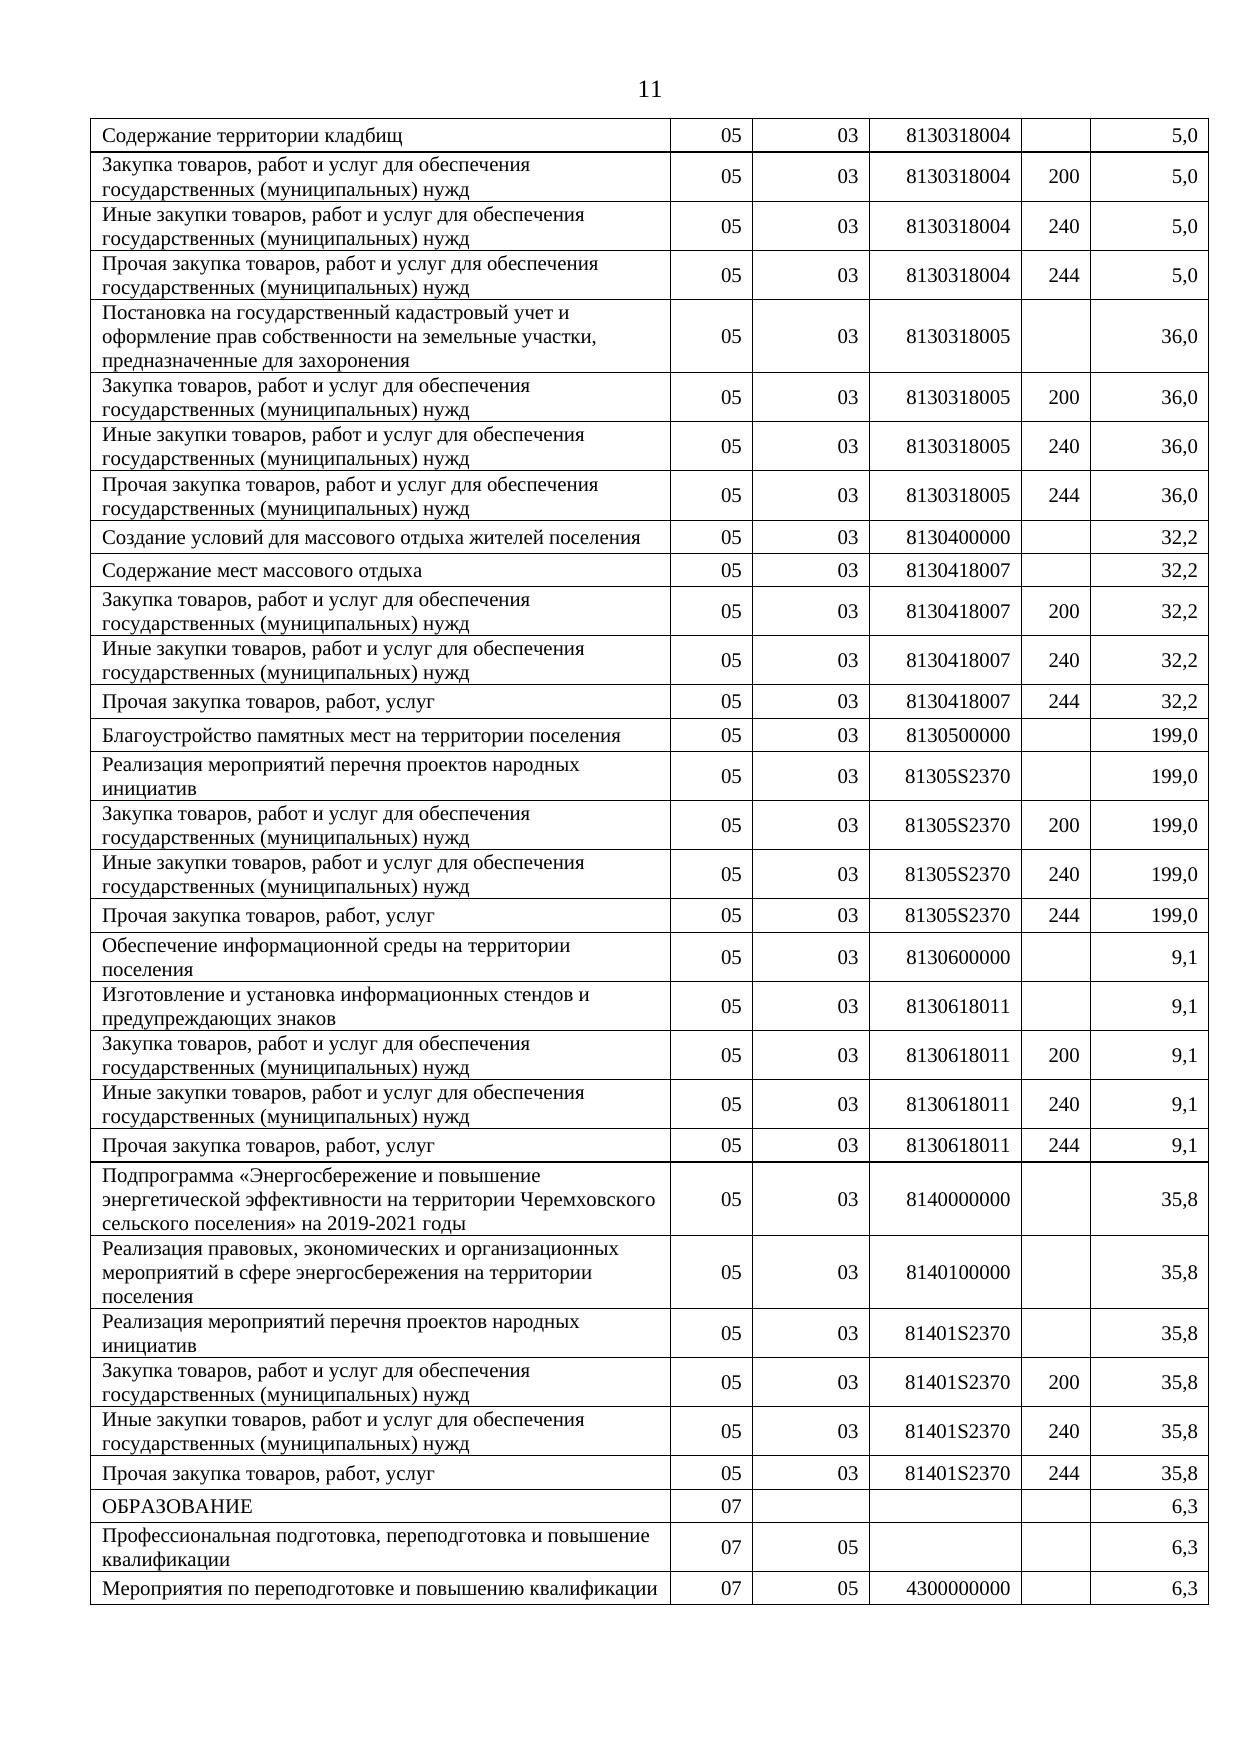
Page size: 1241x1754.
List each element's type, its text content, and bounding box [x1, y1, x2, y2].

table_cell 244 [1022, 899, 1090, 932]
table_cell 240 [1022, 202, 1090, 250]
table_cell 9,1 [1091, 982, 1208, 1030]
table_cell 05 [671, 202, 752, 250]
table_cell 81401S2370 [870, 1456, 1021, 1489]
table_cell 199,0 [1091, 752, 1208, 800]
table_cell Профессиональная подготовка, переподготовка и повышение квалификации [91, 1523, 670, 1571]
table_cell 03 [753, 300, 869, 372]
table_cell Реализация мероприятий перечня проектов народных инициатив [91, 1309, 670, 1357]
table_cell 8130418007 [870, 685, 1021, 718]
table_cell 32,2 [1091, 685, 1208, 718]
table_cell 8130618011 [870, 1080, 1021, 1128]
table_cell 03 [753, 933, 869, 981]
table_cell 35,8 [1091, 1358, 1208, 1406]
table_cell 8130318004 [870, 202, 1021, 250]
table_cell 05 [671, 1129, 752, 1161]
table_cell 8130418007 [870, 587, 1021, 635]
table_cell ОБРАЗОВАНИЕ [91, 1490, 670, 1522]
table_cell 8130318004 [870, 153, 1021, 201]
table_cell 03 [753, 251, 869, 299]
table_cell 240 [1022, 422, 1090, 470]
table_cell Реализация правовых, экономических и организационных мероприятий в сфере энергосбережения на территории поселения [91, 1236, 670, 1308]
table_cell Обеспечение информационной среды на территории поселения [91, 933, 670, 981]
table_cell 244 [1022, 251, 1090, 299]
table_cell Закупка товаров, работ и услуг для обеспечения государственных (муниципальных) нужд [91, 373, 670, 421]
table_cell 03 [753, 982, 869, 1030]
table_cell Прочая закупка товаров, работ и услуг для обеспечения государственных (муниципальных) нужд [91, 251, 670, 299]
table_cell 36,0 [1091, 422, 1208, 470]
table_cell 5,0 [1091, 251, 1208, 299]
table_cell 200 [1022, 801, 1090, 849]
table_cell 5,0 [1091, 202, 1208, 250]
table_cell 4300000000 [870, 1572, 1021, 1604]
table_cell 03 [753, 752, 869, 800]
table_cell Иные закупки товаров, работ и услуг для обеспечения государственных (муниципальных) нужд [91, 636, 670, 684]
table_cell Прочая закупка товаров, работ, услуг [91, 899, 670, 932]
table_cell 8130618011 [870, 1031, 1021, 1079]
table_cell 03 [753, 899, 869, 932]
table_cell 35,8 [1091, 1309, 1208, 1357]
table_cell 03 [753, 422, 869, 470]
table_cell 05 [671, 685, 752, 718]
table_cell 03 [753, 521, 869, 553]
table_cell 03 [753, 1456, 869, 1489]
table_cell Закупка товаров, работ и услуг для обеспечения государственных (муниципальных) нужд [91, 587, 670, 635]
table_cell 199,0 [1091, 850, 1208, 898]
table_cell Закупка товаров, работ и услуг для обеспечения государственных (муниципальных) нужд [91, 801, 670, 849]
table_cell 199,0 [1091, 899, 1208, 932]
table_cell 35,8 [1091, 1456, 1208, 1489]
table_cell 03 [753, 554, 869, 586]
table_cell Закупка товаров, работ и услуг для обеспечения государственных (муниципальных) нужд [91, 153, 670, 201]
table_cell 6,3 [1091, 1572, 1208, 1604]
table_cell 32,2 [1091, 587, 1208, 635]
table_cell 9,1 [1091, 1080, 1208, 1128]
table_cell 8130500000 [870, 719, 1021, 751]
table_cell Прочая закупка товаров, работ, услуг [91, 1129, 670, 1161]
table_cell 200 [1022, 153, 1090, 201]
table_cell 8130600000 [870, 933, 1021, 981]
table_cell 03 [753, 1407, 869, 1455]
table_cell 9,1 [1091, 1031, 1208, 1079]
table_cell [1022, 1236, 1090, 1308]
table_cell 03 [753, 1163, 869, 1235]
table_cell 05 [671, 982, 752, 1030]
table_cell 8130418007 [870, 636, 1021, 684]
table_cell 03 [753, 1309, 869, 1357]
table_cell 05 [671, 1407, 752, 1455]
table_cell 8130618011 [870, 982, 1021, 1030]
table_cell 05 [671, 1236, 752, 1308]
table_cell 8130318005 [870, 471, 1021, 519]
table_cell 05 [671, 636, 752, 684]
table_cell [870, 1523, 1021, 1571]
table_cell Содержание мест массового отдыха [91, 554, 670, 586]
table_cell [1022, 982, 1090, 1030]
table_cell 5,0 [1091, 153, 1208, 201]
table_cell 05 [671, 153, 752, 201]
table_cell 199,0 [1091, 801, 1208, 849]
table_cell 07 [671, 1490, 752, 1522]
table_cell 05 [671, 1163, 752, 1235]
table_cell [91, 202, 670, 250]
table_cell 03 [753, 373, 869, 421]
table_cell 03 [753, 719, 869, 751]
table_cell 240 [1022, 1080, 1090, 1128]
table_cell [1022, 933, 1090, 981]
table_cell Постановка на государственный кадастровый учет и оформление прав собственности на земельные участки, предназначенные для захоронения [91, 300, 670, 372]
table_cell 03 [753, 587, 869, 635]
table_cell 8130618011 [870, 1129, 1021, 1161]
table_cell [1022, 554, 1090, 586]
table_cell 200 [1022, 373, 1090, 421]
table_cell 8130318005 [870, 422, 1021, 470]
table_cell Закупка товаров, работ и услуг для обеспечения государственных (муниципальных) нужд [91, 1358, 670, 1406]
table_cell 03 [753, 471, 869, 519]
table_cell 32,2 [1091, 554, 1208, 586]
table_cell 200 [1022, 587, 1090, 635]
table_cell 32,2 [1091, 636, 1208, 684]
table_cell 81401S2370 [870, 1358, 1021, 1406]
table_cell Иные закупки товаров, работ и услуг для обеспечения государственных (муниципальных) нужд [91, 1407, 670, 1455]
table_cell 81305S2370 [870, 801, 1021, 849]
table_cell 05 [671, 752, 752, 800]
table_cell 240 [1022, 850, 1090, 898]
table_cell 05 [671, 850, 752, 898]
table_cell 05 [671, 1080, 752, 1128]
table_cell 05 [671, 554, 752, 586]
table_cell 35,8 [1091, 1236, 1208, 1308]
table_cell 03 [753, 1236, 869, 1308]
table_cell 8140100000 [870, 1236, 1021, 1308]
table_cell Создание условий для массового отдыха жителей поселения [91, 521, 670, 553]
table_cell 05 [671, 373, 752, 421]
table_cell 05 [753, 1572, 869, 1604]
table_cell 6,3 [1091, 1490, 1208, 1522]
table_cell 05 [671, 119, 752, 151]
table_cell 05 [671, 1031, 752, 1079]
table_cell [1022, 1309, 1090, 1357]
table_cell Иные закупки товаров, работ и услуг для обеспечения государственных (муниципальных) нужд [91, 422, 670, 470]
table_cell 8130318005 [870, 300, 1021, 372]
table_cell 07 [671, 1572, 752, 1604]
table_cell Мероприятия по переподготовке и повышению квалификации [91, 1572, 670, 1604]
table_cell 8130318005 [870, 373, 1021, 421]
table_cell 244 [1022, 471, 1090, 519]
table_cell Подпрограмма «Энергосбережение и повышение энергетической эффективности на территории Черемховского сельского поселения» на 2019-2021 годы [91, 1163, 670, 1235]
table_cell [1022, 719, 1090, 751]
table_cell 05 [671, 251, 752, 299]
table_cell 9,1 [1091, 933, 1208, 981]
table_cell [1022, 119, 1090, 151]
table_cell 05 [671, 719, 752, 751]
table_cell 8130318004 [870, 119, 1021, 151]
table_cell 05 [671, 899, 752, 932]
table_cell 199,0 [1091, 719, 1208, 751]
table_cell 03 [753, 1129, 869, 1161]
table_cell Реализация мероприятий перечня проектов народных инициатив [91, 752, 670, 800]
table_cell Прочая закупка товаров, работ, услуг [91, 685, 670, 718]
table_cell Изготовление и установка информационных стендов и предупреждающих знаков [91, 982, 670, 1030]
table_cell 8140000000 [870, 1163, 1021, 1235]
table_cell [1022, 752, 1090, 800]
table_cell Прочая закупка товаров, работ, услуг [91, 1456, 670, 1489]
table_cell 03 [753, 1080, 869, 1128]
table_cell [753, 1490, 869, 1522]
table_cell [1022, 521, 1090, 553]
table_cell 03 [753, 636, 869, 684]
table_cell 244 [1022, 1456, 1090, 1489]
table_cell 5,0 [1091, 119, 1208, 151]
table_cell 03 [753, 685, 869, 718]
table_cell 03 [753, 850, 869, 898]
table_cell 81305S2370 [870, 752, 1021, 800]
table_cell Благоустройство памятных мест на территории поселения [91, 719, 670, 751]
table_cell 05 [671, 521, 752, 553]
table_cell 36,0 [1091, 373, 1208, 421]
table_cell [1022, 1572, 1090, 1604]
table_cell 05 [671, 1358, 752, 1406]
table_cell 9,1 [1091, 1129, 1208, 1161]
table_cell Иные закупки товаров, работ и услуг для обеспечения государственных (муниципальных) нужд [91, 1080, 670, 1128]
table_cell 81401S2370 [870, 1309, 1021, 1357]
table_cell 244 [1022, 1129, 1090, 1161]
table_cell 200 [1022, 1358, 1090, 1406]
table_cell 32,2 [1091, 521, 1208, 553]
table_cell 03 [753, 1358, 869, 1406]
table_cell 8130418007 [870, 554, 1021, 586]
table_cell 03 [753, 153, 869, 201]
table_cell [870, 1490, 1021, 1522]
table_cell 240 [1022, 636, 1090, 684]
table_cell 03 [753, 119, 869, 151]
table_cell Содержание территории кладбищ [91, 119, 670, 151]
table_cell 35,8 [1091, 1407, 1208, 1455]
table_cell 05 [753, 1523, 869, 1571]
table_cell 6,3 [1091, 1523, 1208, 1571]
table_cell 244 [1022, 685, 1090, 718]
table_cell 03 [753, 801, 869, 849]
table_cell 81305S2370 [870, 899, 1021, 932]
table_cell [1022, 1523, 1090, 1571]
table_cell 36,0 [1091, 300, 1208, 372]
table_cell 05 [671, 422, 752, 470]
table_cell 81401S2370 [870, 1407, 1021, 1455]
table_cell 03 [753, 1031, 869, 1079]
table_cell 240 [1022, 1407, 1090, 1455]
table_cell 05 [671, 471, 752, 519]
table_cell 05 [671, 587, 752, 635]
table_cell 05 [671, 1309, 752, 1357]
table_cell [1022, 300, 1090, 372]
table_cell Прочая закупка товаров, работ и услуг для обеспечения государственных (муниципальных) нужд [91, 471, 670, 519]
table_cell Иные закупки товаров, работ и услуг для обеспечения государственных (муниципальных) нужд [91, 850, 670, 898]
table_cell 36,0 [1091, 471, 1208, 519]
table_cell 81305S2370 [870, 850, 1021, 898]
table_cell 8130318004 [870, 251, 1021, 299]
table_cell 200 [1022, 1031, 1090, 1079]
table_cell 07 [671, 1523, 752, 1571]
table_cell 03 [753, 202, 869, 250]
table_cell 05 [671, 801, 752, 849]
table_cell [1022, 1163, 1090, 1235]
table_cell 35,8 [1091, 1163, 1208, 1235]
table_cell 05 [671, 300, 752, 372]
table_cell [1022, 1490, 1090, 1522]
table_cell 05 [671, 933, 752, 981]
table_cell 8130400000 [870, 521, 1021, 553]
table_cell 05 [671, 1456, 752, 1489]
table_cell Закупка товаров, работ и услуг для обеспечения государственных (муниципальных) нужд [91, 1031, 670, 1079]
